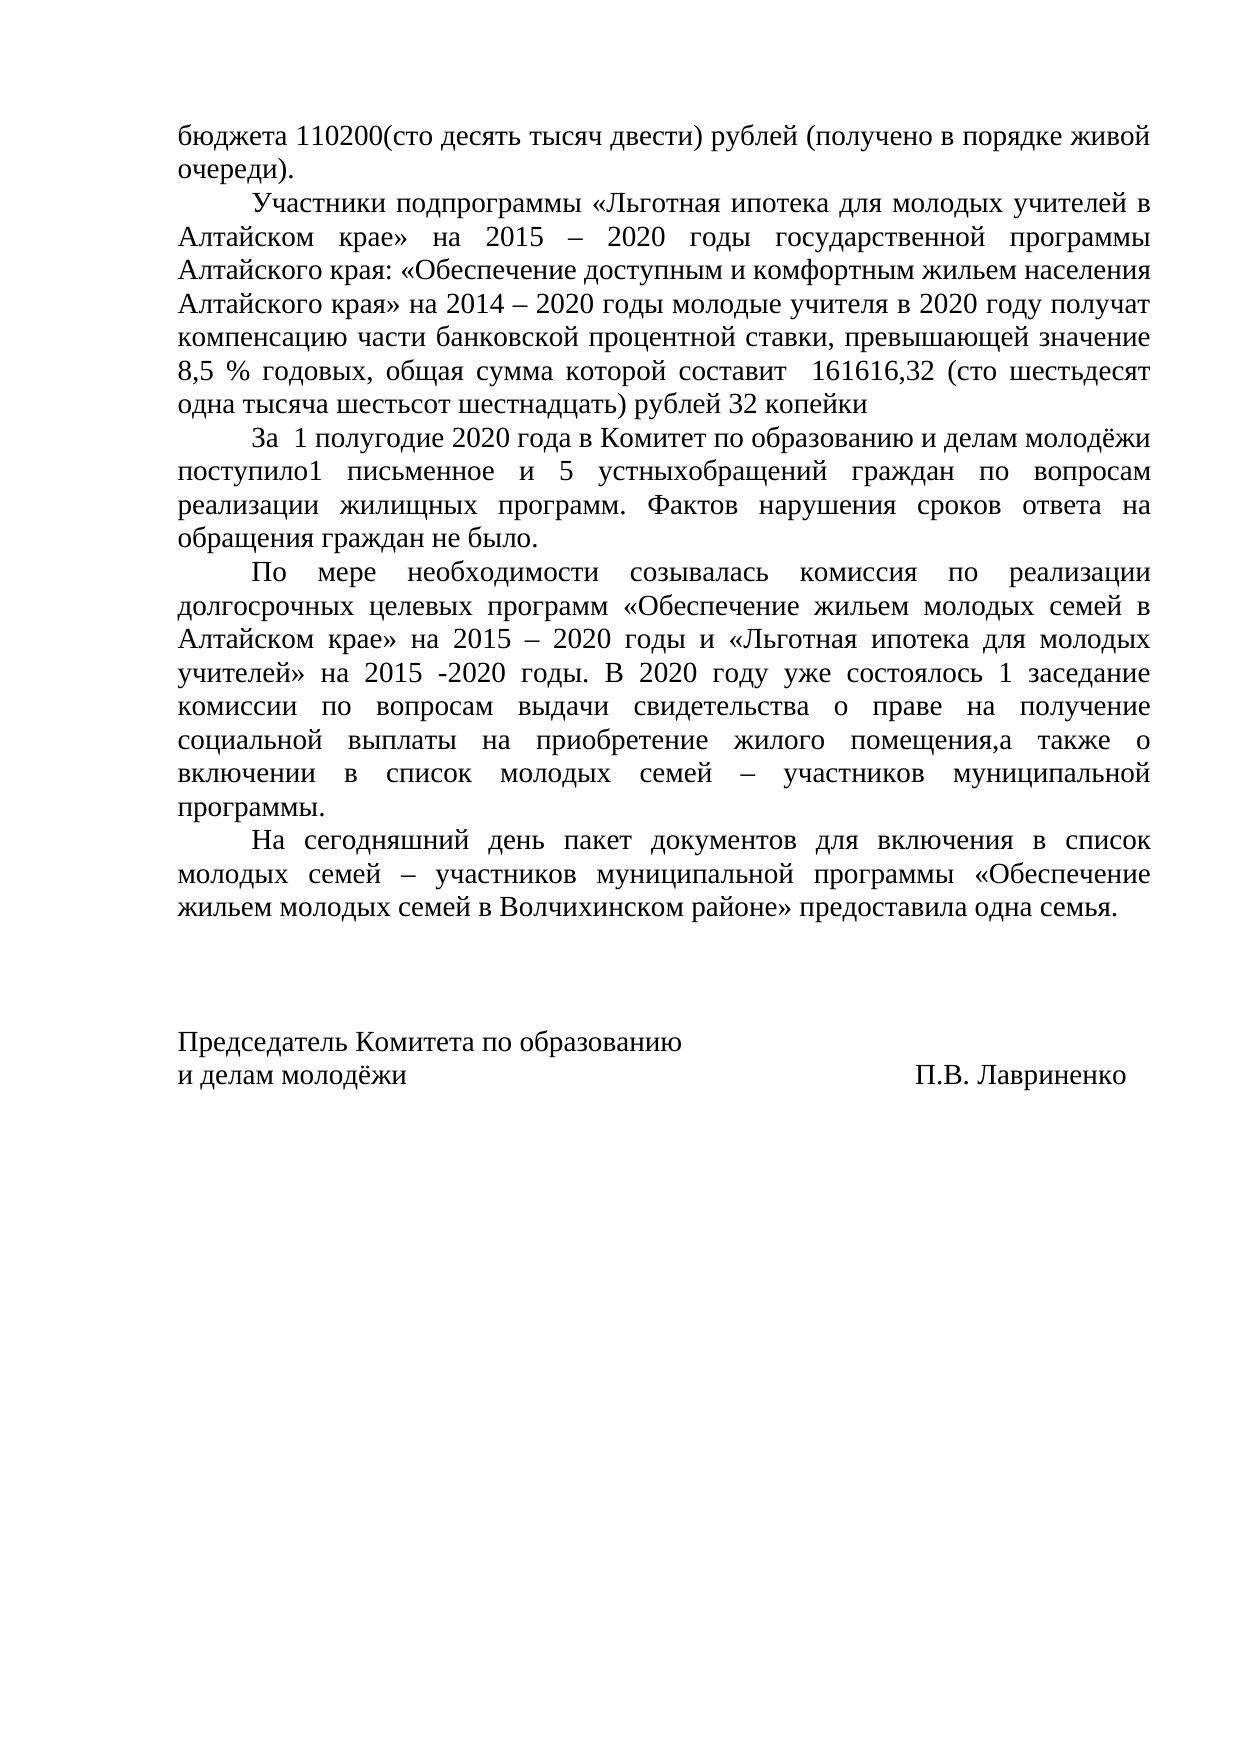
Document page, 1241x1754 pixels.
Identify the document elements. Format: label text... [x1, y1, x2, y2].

text Участники подпрограммы «Льготная ипотека для молодых учителей в Алтайском крае» на 2015 – 2020 годы государственной программы Алтайского края: «Обеспечение доступным и комфортным жильем населения Алтайского края» на 2014 – 2020 годы молодые учителя в 2020 году получат компенсацию части банковской процентной ставки, превышающей значение 8,5 % годовых, общая сумма которой составит 161616,32 (сто шестьдесят одна тысяча шестьсот шестнадцать) рублей 32 копейки [177, 185, 1152, 420]
text На сегодняшний день пакет документов для включения в список молодых семей – участников муниципальной программы «Обеспечение жильем молодых семей в Волчихинском районе» предоставила одна семья. [177, 822, 1152, 923]
text Председатель Комитета по образованию [177, 1024, 1152, 1057]
text За 1 полугодие 2020 года в Комитет по образованию и делам молодёжи поступило1 письменное и 5 устныхобращений граждан по вопросам реализации жилищных программ. Фактов нарушения сроков ответа на обращения граждан не было. [177, 420, 1152, 554]
text и делам молодёжи П.В. Лавриненко [177, 1057, 1152, 1091]
text По мере необходимости созывалась комиссия по реализации долгосрочных целевых программ «Обеспечение жильем молодых семей в Алтайском крае» на 2015 – 2020 годы и «Льготная ипотека для молодых учителей» на 2015 -2020 годы. В 2020 году уже состоялось 1 заседание комиссии по вопросам выдачи свидетельства о праве на получение социальной выплаты на приобретение жилого помещения,а также о включении в список молодых семей – участников муниципальной программы. [177, 554, 1152, 822]
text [177, 118, 1152, 185]
